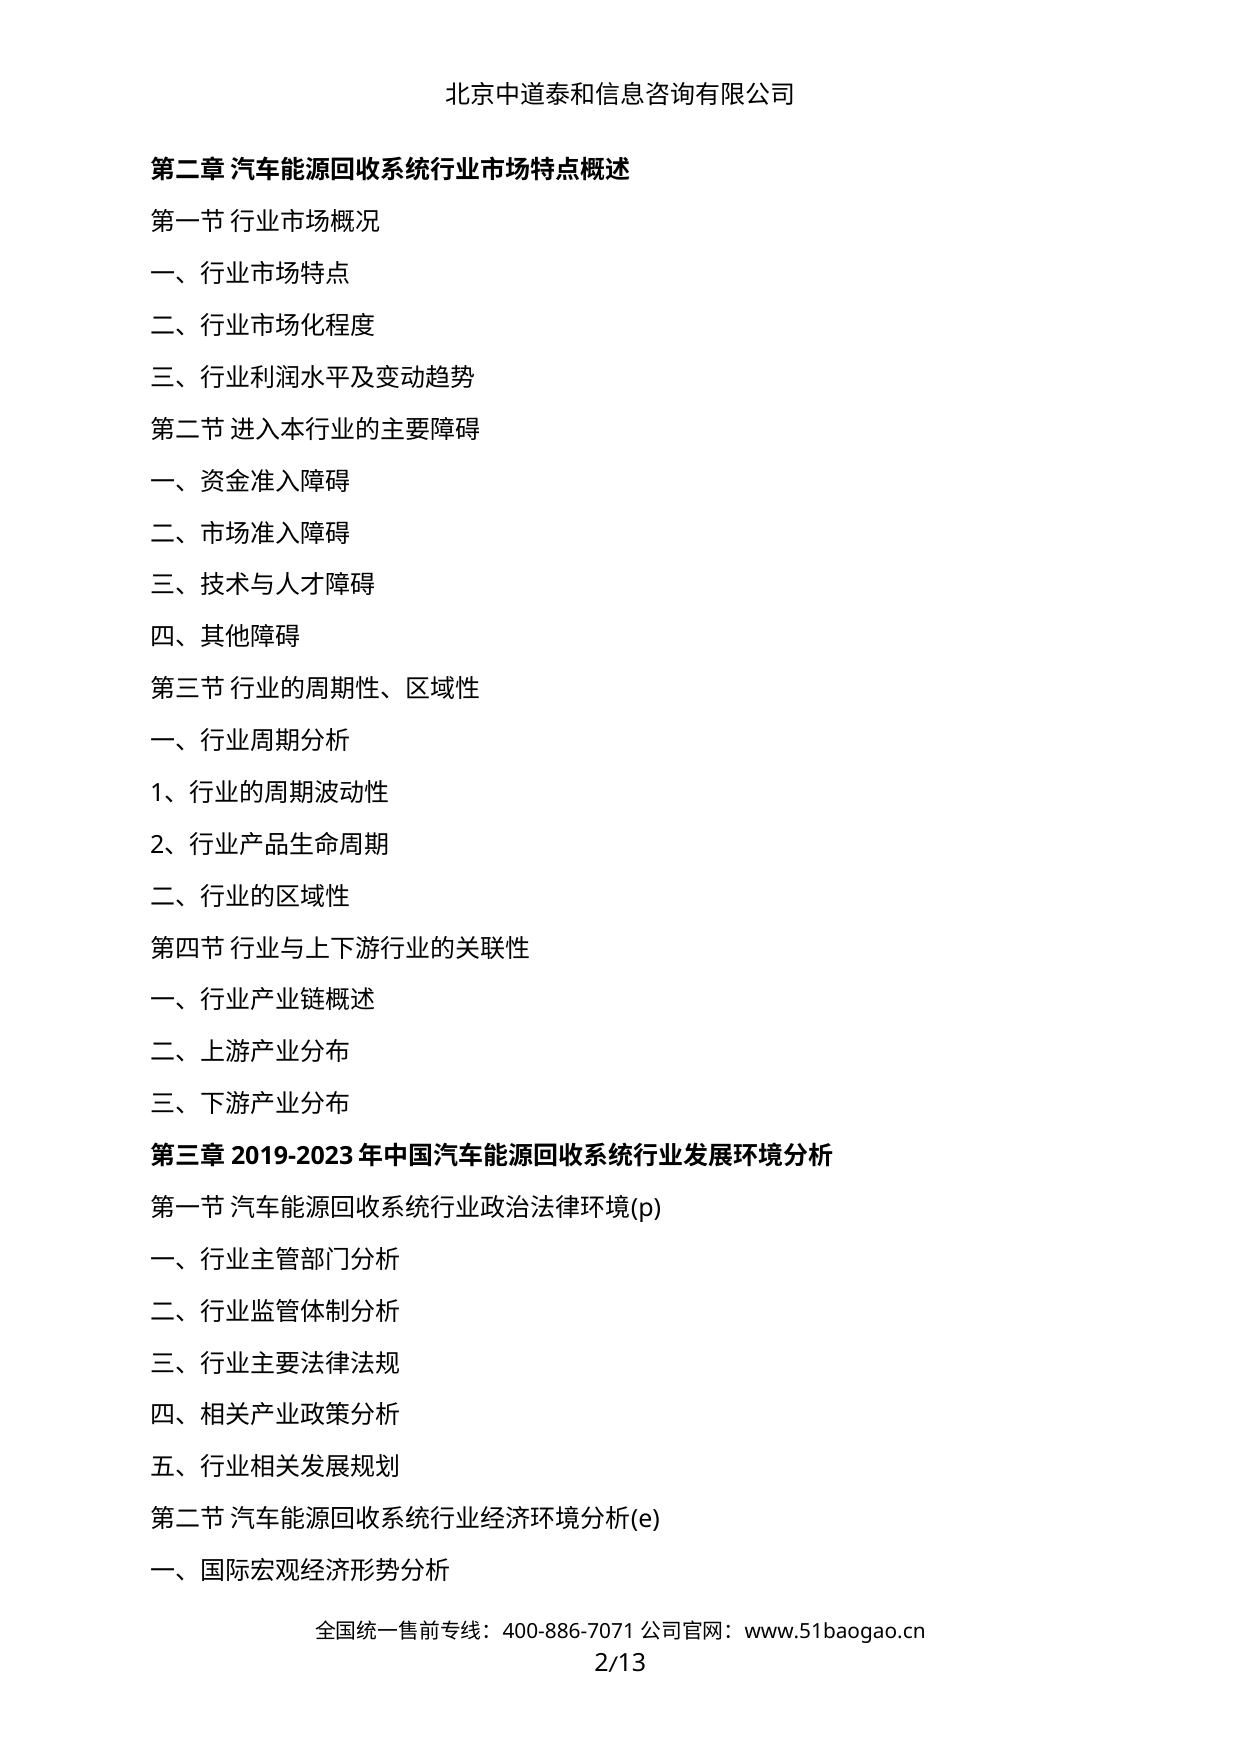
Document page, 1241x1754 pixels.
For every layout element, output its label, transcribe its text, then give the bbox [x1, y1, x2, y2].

text 二、行业的区域性 [150, 876, 1090, 912]
text 一、行业主管部门分析 [150, 1239, 1090, 1276]
text 第四节 行业与上下游行业的关联性 [150, 928, 1090, 964]
text 二、市场准入障碍 [150, 513, 1090, 549]
text 第三章 2019-2023年中国汽车能源回收系统行业发展环境分析 [150, 1136, 1090, 1172]
text 三、技术与人才障碍 [150, 565, 1090, 601]
text 五、行业相关发展规划 [150, 1447, 1090, 1483]
text 一、行业产业链概述 [150, 980, 1090, 1016]
text 第二节 进入本行业的主要障碍 [150, 409, 1090, 446]
text 三、行业主要法律法规 [150, 1343, 1090, 1379]
text 一、国际宏观经济形势分析 [150, 1551, 1090, 1587]
text 一、行业市场特点 [150, 254, 1090, 290]
text 三、下游产业分布 [150, 1084, 1090, 1120]
text 第二章 汽车能源回收系统行业市场特点概述 [150, 150, 1090, 186]
text 二、行业监管体制分析 [150, 1291, 1090, 1327]
text 1、行业的周期波动性 [150, 772, 1090, 809]
text 第三节 行业的周期性、区域性 [150, 669, 1090, 705]
text 四、其他障碍 [150, 617, 1090, 653]
text 一、行业周期分析 [150, 721, 1090, 757]
text 一、资金准入障碍 [150, 461, 1090, 497]
text 第一节 行业市场概况 [150, 202, 1090, 238]
text 第二节 汽车能源回收系统行业经济环境分析(e) [150, 1499, 1090, 1535]
text 四、相关产业政策分析 [150, 1395, 1090, 1431]
text 2、行业产品生命周期 [150, 824, 1090, 861]
text 第一节 汽车能源回收系统行业政治法律环境(p) [150, 1187, 1090, 1224]
text 二、上游产业分布 [150, 1032, 1090, 1068]
text 三、行业利润水平及变动趋势 [150, 357, 1090, 394]
text 二、行业市场化程度 [150, 306, 1090, 342]
